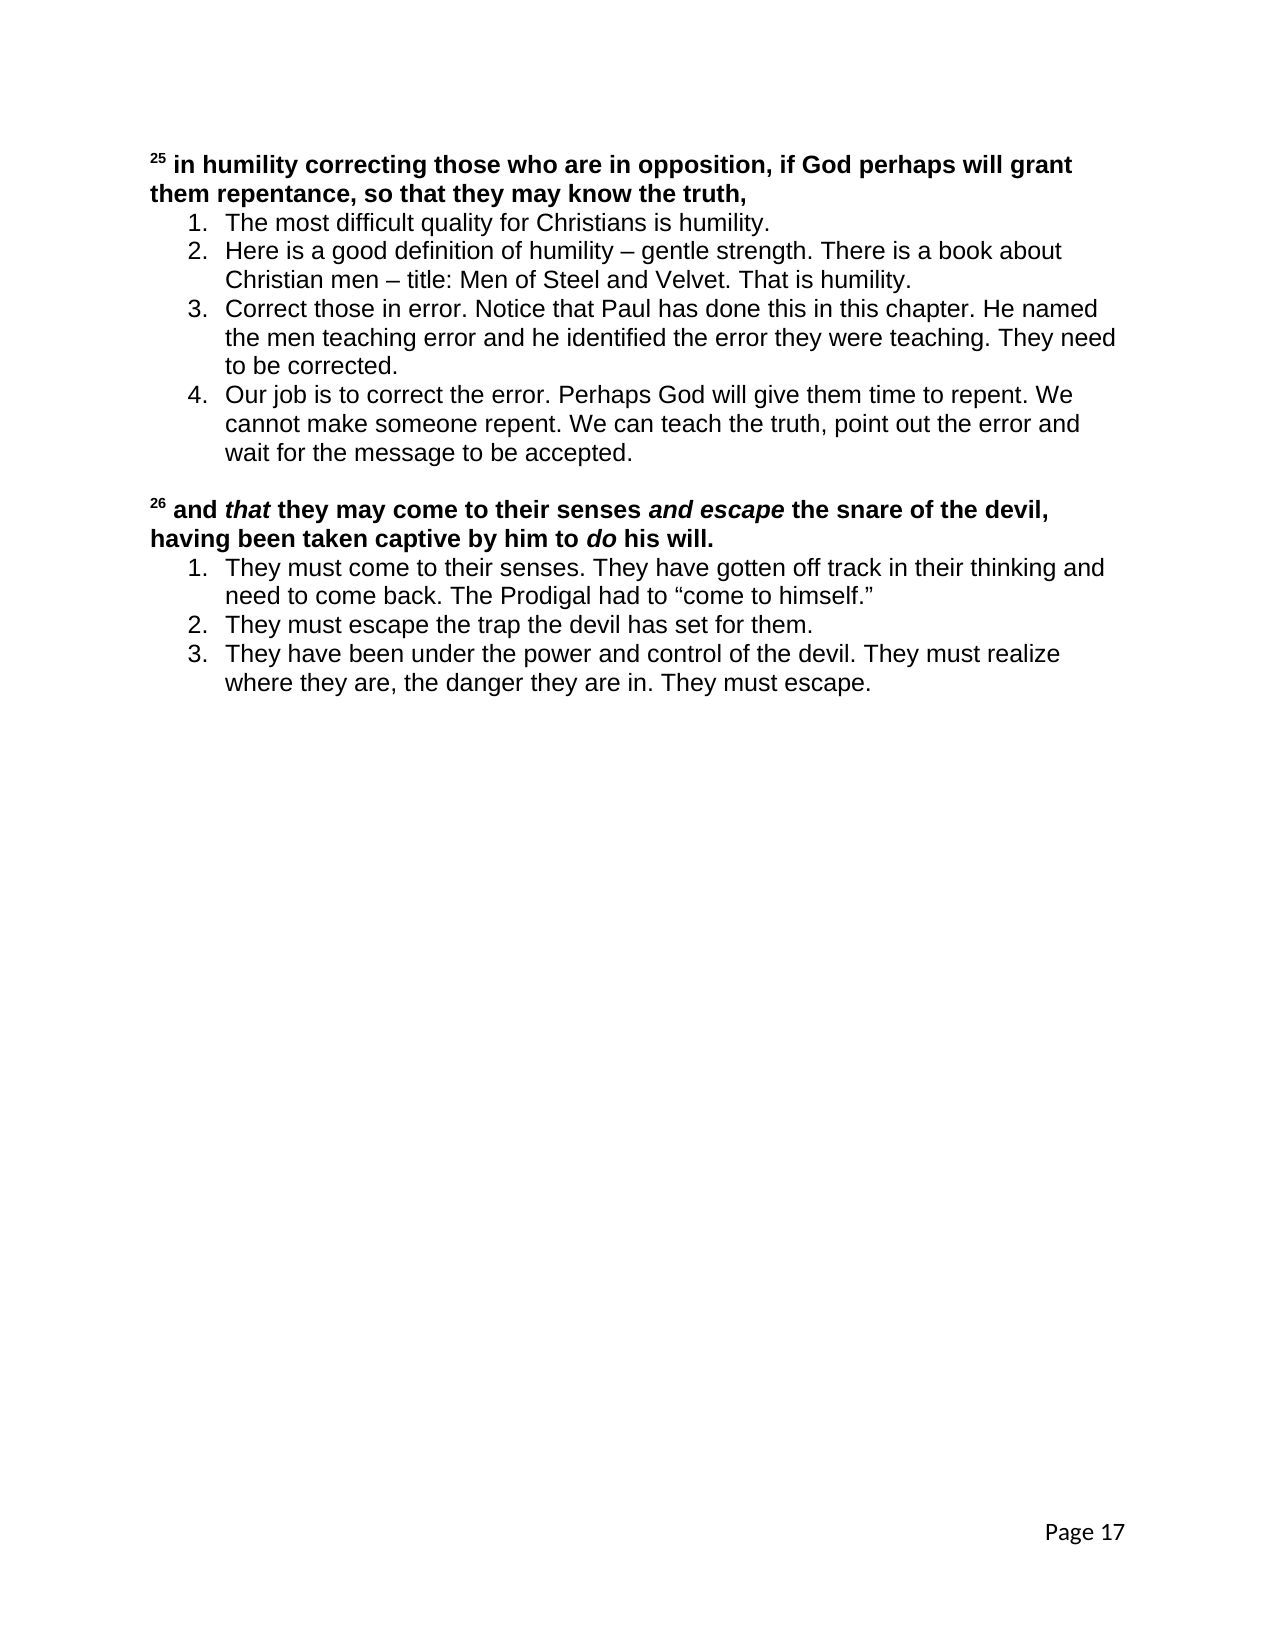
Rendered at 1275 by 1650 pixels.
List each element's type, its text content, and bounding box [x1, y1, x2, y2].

list Our job is to correct the error. Perhaps God will give them time to repent. We cannot make someone repent. We can teach the truth, point out the error and wait for the message to be accepted. [187, 380, 1125, 466]
list Here is a good definition of humility – gentle strength. There is a book about Christian men – title: Men of Steel and Velvet. That is humility. [187, 236, 1125, 294]
list They must come to their senses. They have gotten off track in their thinking and need to come back. The Prodigal had to “come to himself.” [187, 552, 1125, 610]
list They have been under the power and control of the devil. They must realize where they are, the danger they are in. They must escape. [187, 639, 1125, 696]
text 25 in humility correcting those who are in opposition, if God perhaps will grant them repentance, so that they may know the truth, [150, 150, 1125, 207]
list Correct those in error. Notice that Paul has done this in this chapter. He named the men teaching error and he identified the error they were teaching. They need to be corrected. [187, 294, 1125, 380]
list The most difficult quality for Christians is humility. [187, 207, 1125, 236]
text 26 and that they may come to their senses and escape the snare of the devil, having been taken captive by him to do his will. [150, 495, 1125, 552]
list They must escape the trap the devil has set for them. [187, 610, 1125, 639]
